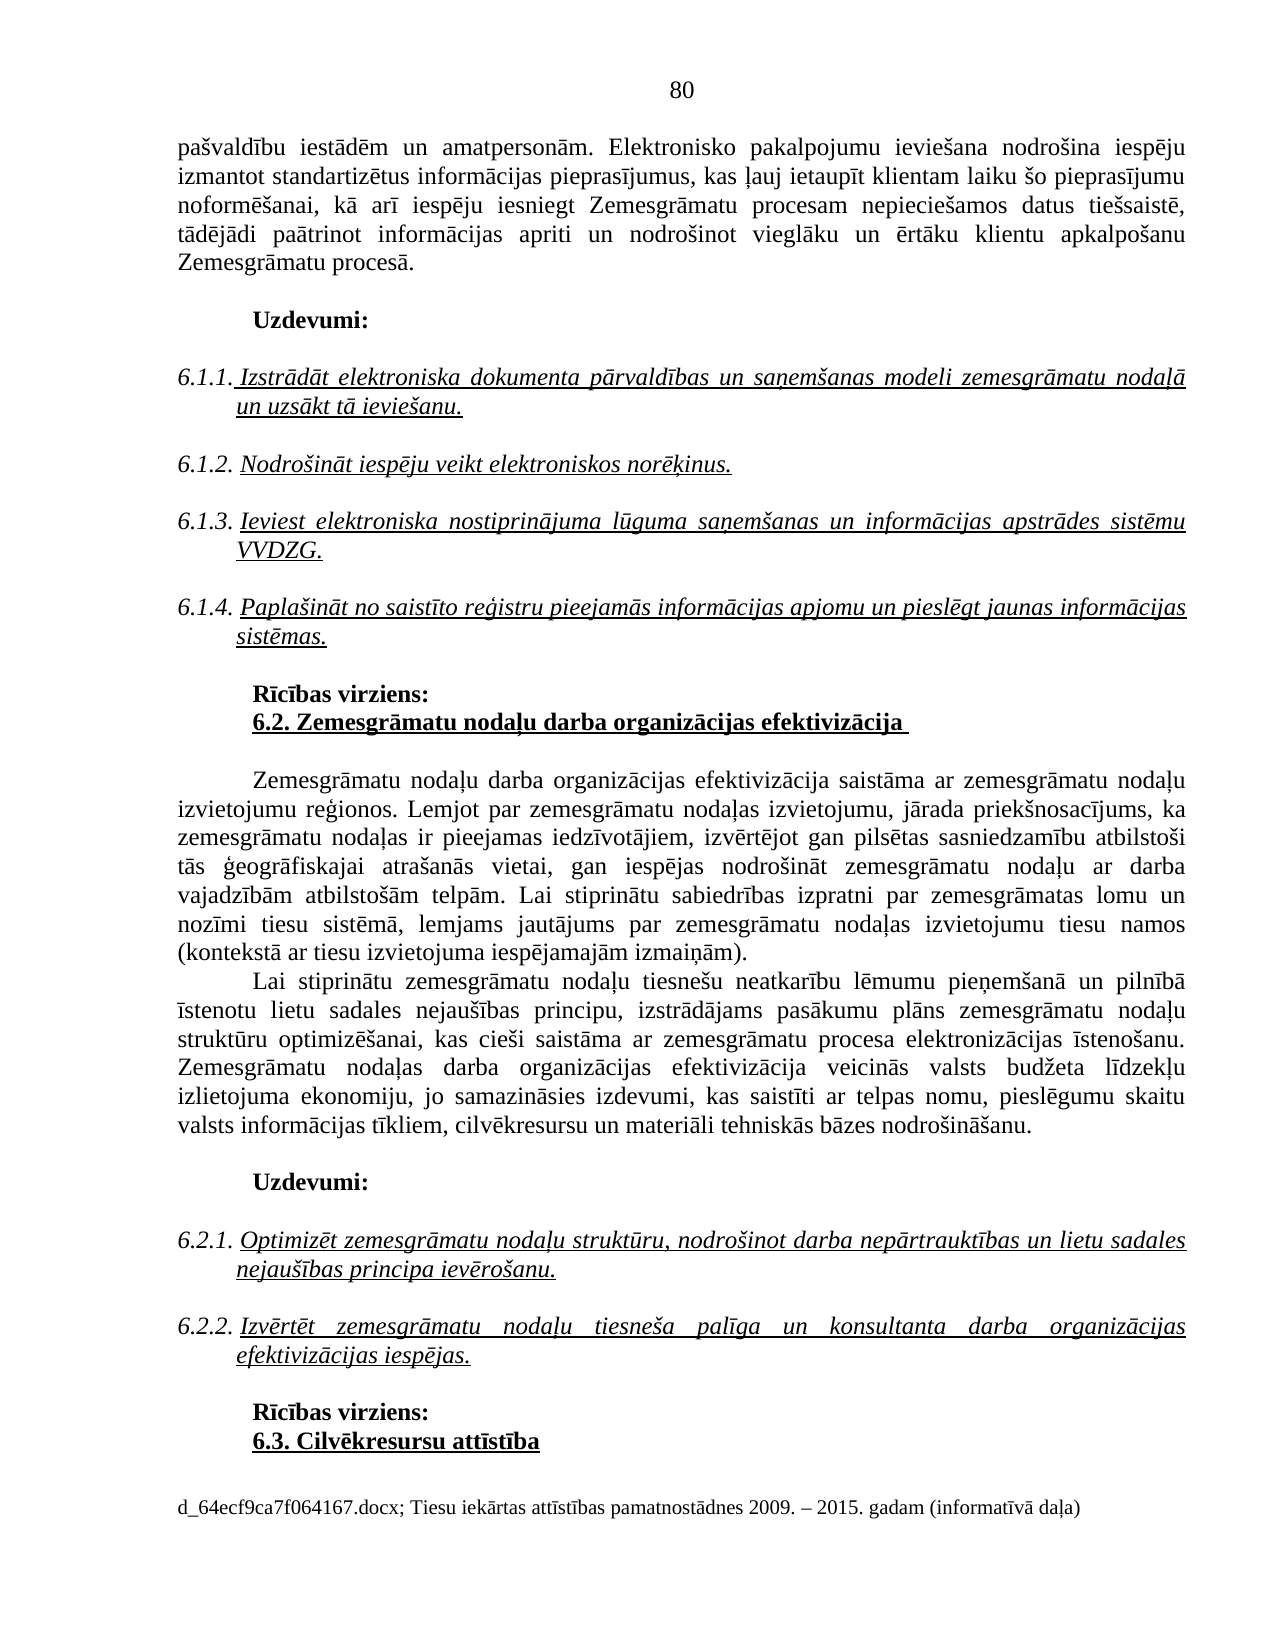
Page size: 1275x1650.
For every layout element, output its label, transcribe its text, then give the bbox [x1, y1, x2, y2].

text 6.2. Zemesgrāmatu nodaļu darba organizācijas efektivizācija [177, 707, 1186, 736]
text Lai stiprinātu zemesgrāmatu nodaļu tiesnešu neatkarību lēmumu pieņemšanā un pilnībā īstenotu lietu sadales nejaušības principu, izstrādājams pasākumu plāns zemesgrāmatu nodaļu struktūru optimizēšanai, kas cieši saistāma ar zemesgrāmatu procesa elektronizācijas īstenošanu. Zemesgrāmatu nodaļas darba organizācijas efektivizācija veicinās valsts budžeta līdzekļu izlietojuma ekonomiju, jo samazināsies izdevumi, kas saistīti ar telpas nomu, pieslēgumu skaitu valsts informācijas tīkliem, cilvēkresursu un materiāli tehniskās bāzes nodrošināšanu. [177, 966, 1186, 1139]
text Uzdevumi: [177, 1167, 1186, 1196]
text Rīcības virziens: [177, 1397, 1186, 1426]
text 6.1.1. Izstrādāt elektroniska dokumenta pārvaldības un saņemšanas modeli zemesgrāmatu nodaļā un uzsākt tā ieviešanu. [177, 362, 1186, 420]
text Uzdevumi: [177, 305, 1186, 334]
text 6.2.1. Optimizēt zemesgrāmatu nodaļu struktūru, nodrošinot darba nepārtrauktības un lietu sadales nejaušības principa ievērošanu. [177, 1225, 1186, 1282]
text 6.1.3. Ieviest elektroniska nostiprinājuma lūguma saņemšanas un informācijas apstrādes sistēmu VVDZG. [177, 506, 1186, 564]
text Rīcības virziens: [177, 679, 1186, 707]
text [177, 132, 1186, 276]
text 6.1.4. Paplašināt no saistīto reģistru pieejamās informācijas apjomu un pieslēgt jaunas informācijas sistēmas. [177, 592, 1186, 650]
text Zemesgrāmatu nodaļu darba organizācijas efektivizācija saistāma ar zemesgrāmatu nodaļu izvietojumu reģionos. Lemjot par zemesgrāmatu nodaļas izvietojumu, jārada priekšnosacījums, ka zemesgrāmatu nodaļas ir pieejamas iedzīvotājiem, izvērtējot gan pilsētas sasniedzamību atbilstoši tās ģeogrāfiskajai atrašanās vietai, gan iespējas nodrošināt zemesgrāmatu nodaļu ar darba vajadzībām atbilstošām telpām. Lai stiprinātu sabiedrības izpratni par zemesgrāmatas lomu un nozīmi tiesu sistēmā, lemjams jautājums par zemesgrāmatu nodaļas izvietojumu tiesu namos (kontekstā ar tiesu izvietojuma iespējamajām izmaiņām). [177, 765, 1186, 966]
text 6.1.2. Nodrošināt iespēju veikt elektroniskos norēķinus. [177, 449, 1186, 477]
text 6.2.2. Izvērtēt zemesgrāmatu nodaļu tiesneša palīga un konsultanta darba organizācijas efektivizācijas iespējas. [177, 1311, 1186, 1369]
text 6.3. Cilvēkresursu attīstība [177, 1426, 1186, 1455]
